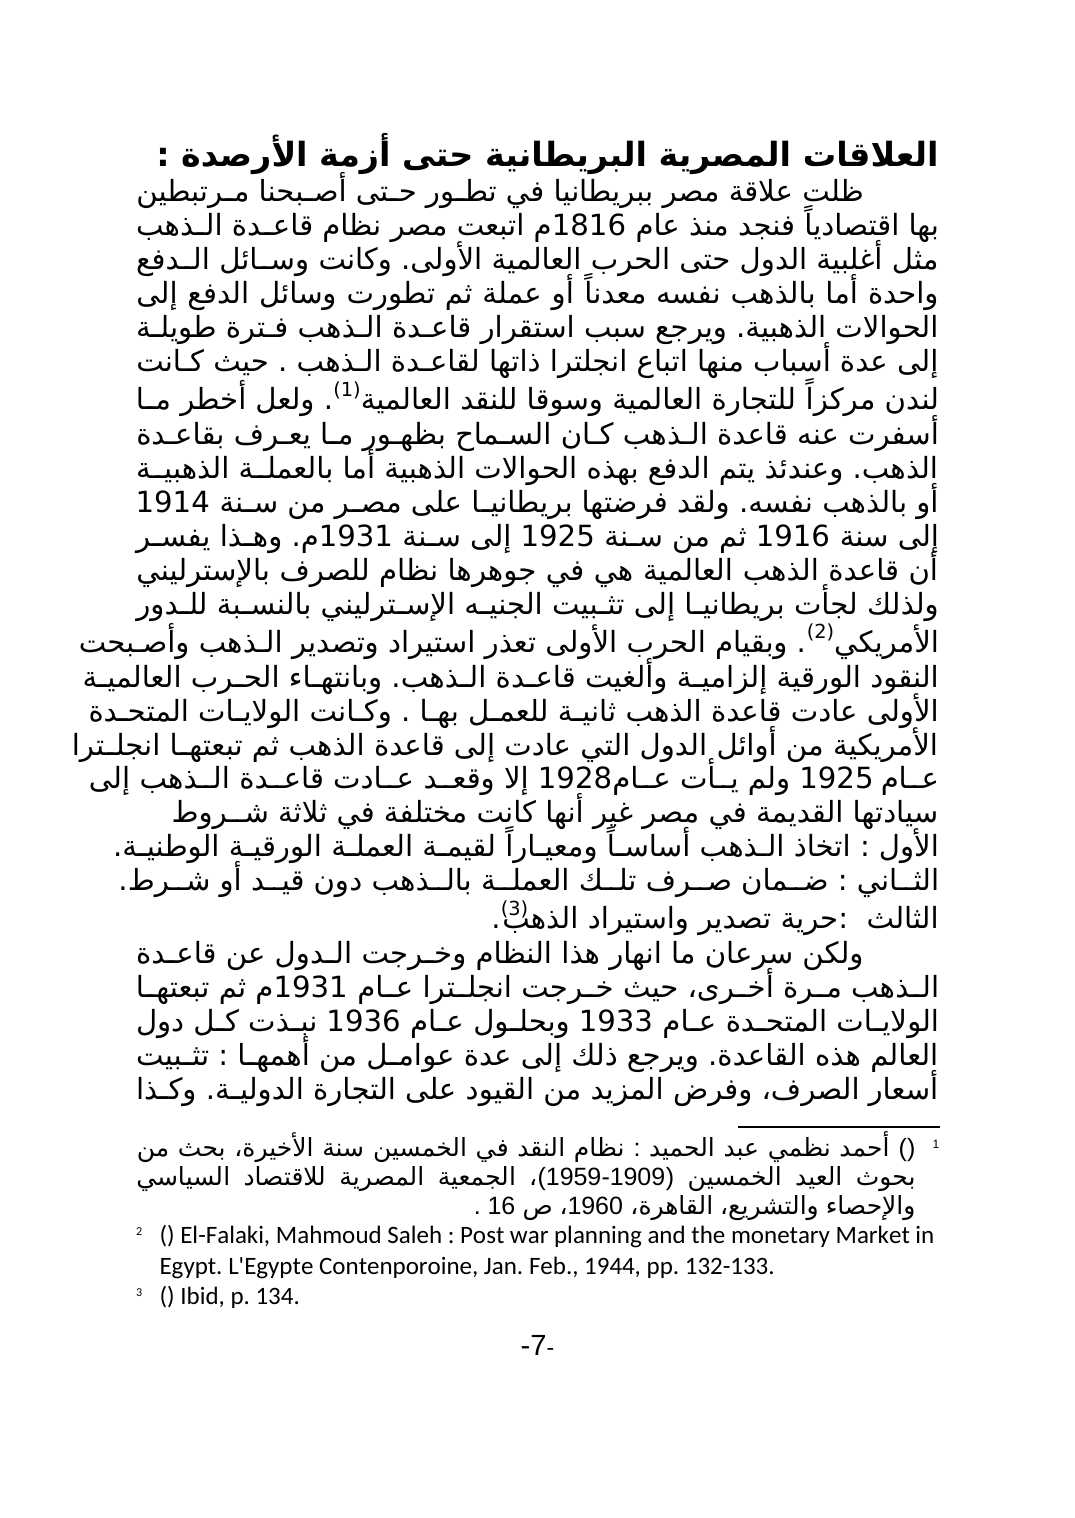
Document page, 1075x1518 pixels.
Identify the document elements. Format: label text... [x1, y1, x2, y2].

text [136, 936, 939, 1106]
text العلاقات المصرية البريطانية حتى أزمة الأرصدة : [136, 136, 939, 175]
text ظلت علاقة مصر ببريطانيا في تطور حتى أصبحنا مرتبطين بها اقتصادياً فنجد منذ عام 1816م اتبعت مصر نظام قاعدة الذهب مثل أغلبية الدول حتى الحرب العالمية الأولى. وكانت وسائل الدفع واحدة أما بالذهب نفسه معدناً أو عملة ثم تطورت وسائل الدفع إلى الحوالات الذهبية. ويرجع سبب استقرار قاعدة الذهب فترة طويلة إلى عدة أسباب منها اتباع انجلترا ذاتها لقاعدة الذهب . حيث كانت لندن مركزاً للتجارة العالمية وسوقا للنقد العالمية(). ولعل أخطر ما أسفرت عنه قاعدة الذهب كان السماح بظهور ما يعرف بقاعدة الذهب. وعندئذ يتم الدفع بهذه الحوالات الذهبية أما بالعملة الذهبية أو بالذهب نفسه. ولقد فرضتها بريطانيا على مصر من سنة 1914 إلى سنة 1916 ثم من سنة 1925 إلى سنة 1931م. وهذا يفسر أن قاعدة الذهب العالمية هي في جوهرها نظام للصرف بالإسترليني ولذلك لجأت بريطانيا إلى تثبيت الجنيه الإسترليني بالنسبة للدور الأمريكي(). وبقيام الحرب الأولى تعذر استيراد وتصدير الذهب وأصبحت النقود الورقية إلزامية وألغيت قاعدة الذهب. وبانتهاء الحرب العالمية الأولى عادت قاعدة الذهب ثانية للعمل بها . وكانت الولايات المتحدة الأمريكية من أوائل الدول التي عادت إلى قاعدة الذهب ثم تبعتها انجلترا عام 1925 ولم يأت عام 1928 إلا وقعد عادت قاعدة الذهب إلى سيادتها القديمة في مصر غير أنها كانت مختلفة في ثلاثة شروط الأول : اتخاذ الذهب أساساً ومعياراً لقيمة العملة الورقية الوطنية. الثاني : ضمان صرف تلك العملة بالذهب دون قيد أو شرط. الثالث :حرية تصدير واستيراد الذهب(). [136, 175, 939, 936]
